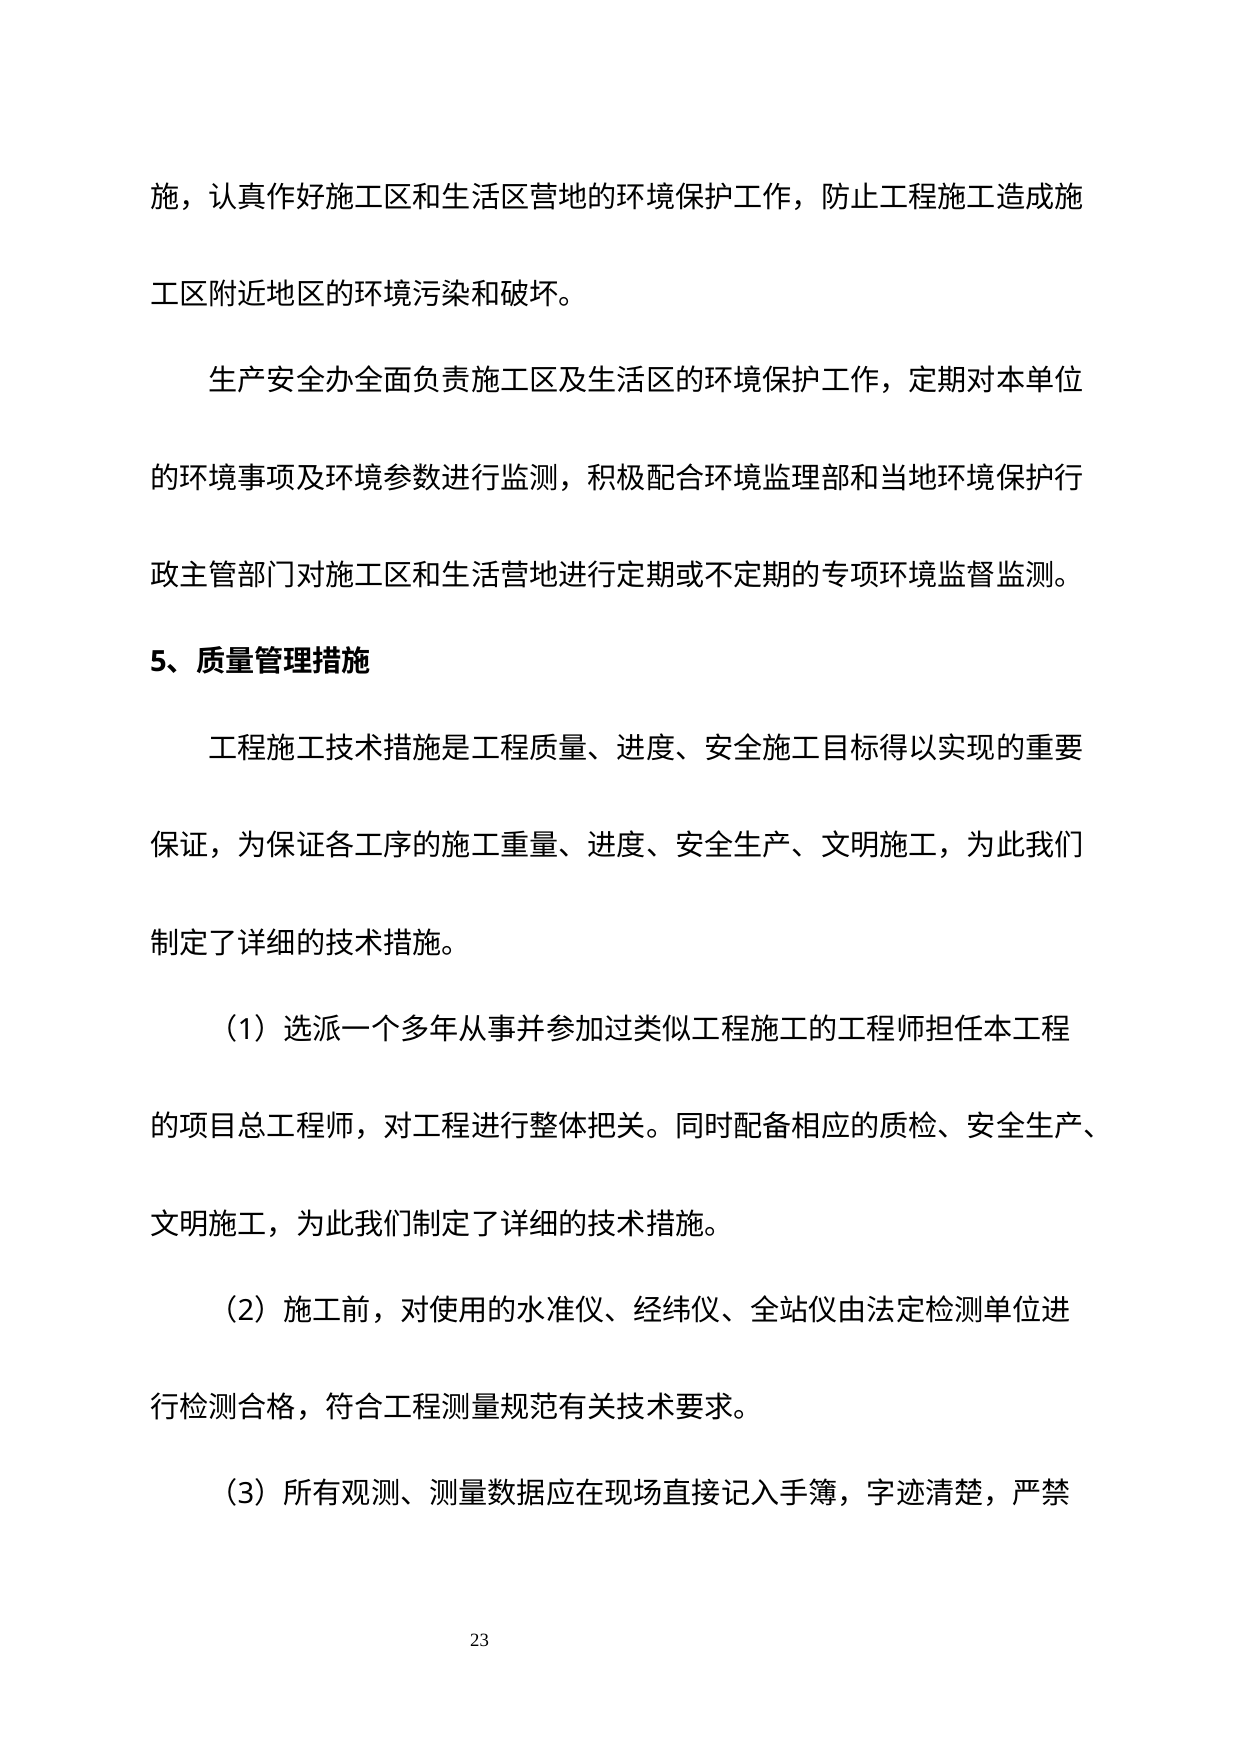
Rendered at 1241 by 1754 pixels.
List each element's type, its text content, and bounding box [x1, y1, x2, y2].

text （1）选派一个多年从事并参加过类似工程施工的工程师担任本工程的项目总工程师，对工程进行整体把关。同时配备相应的质检、安全生产、文明施工，为此我们制定了详细的技术措施。 [150, 994, 1090, 1254]
text 生产安全办全面负责施工区及生活区的环境保护工作，定期对本单位的环境事项及环境参数进行监测，积极配合环境监理部和当地环境保护行政主管部门对施工区和生活营地进行定期或不定期的专项环境监督监测。 [150, 346, 1090, 606]
text （2）施工前，对使用的水准仪、经纬仪、全站仪由法定检测单位进行检测合格，符合工程测量规范有关技术要求。 [150, 1275, 1090, 1438]
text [150, 1459, 1090, 1524]
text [150, 162, 1090, 324]
text 工程施工技术措施是工程质量、进度、安全施工目标得以实现的重要保证，为保证各工序的施工重量、进度、安全生产、文明施工，为此我们制定了详细的技术措施。 [150, 713, 1090, 973]
list 质量管理措施 [150, 627, 1090, 692]
